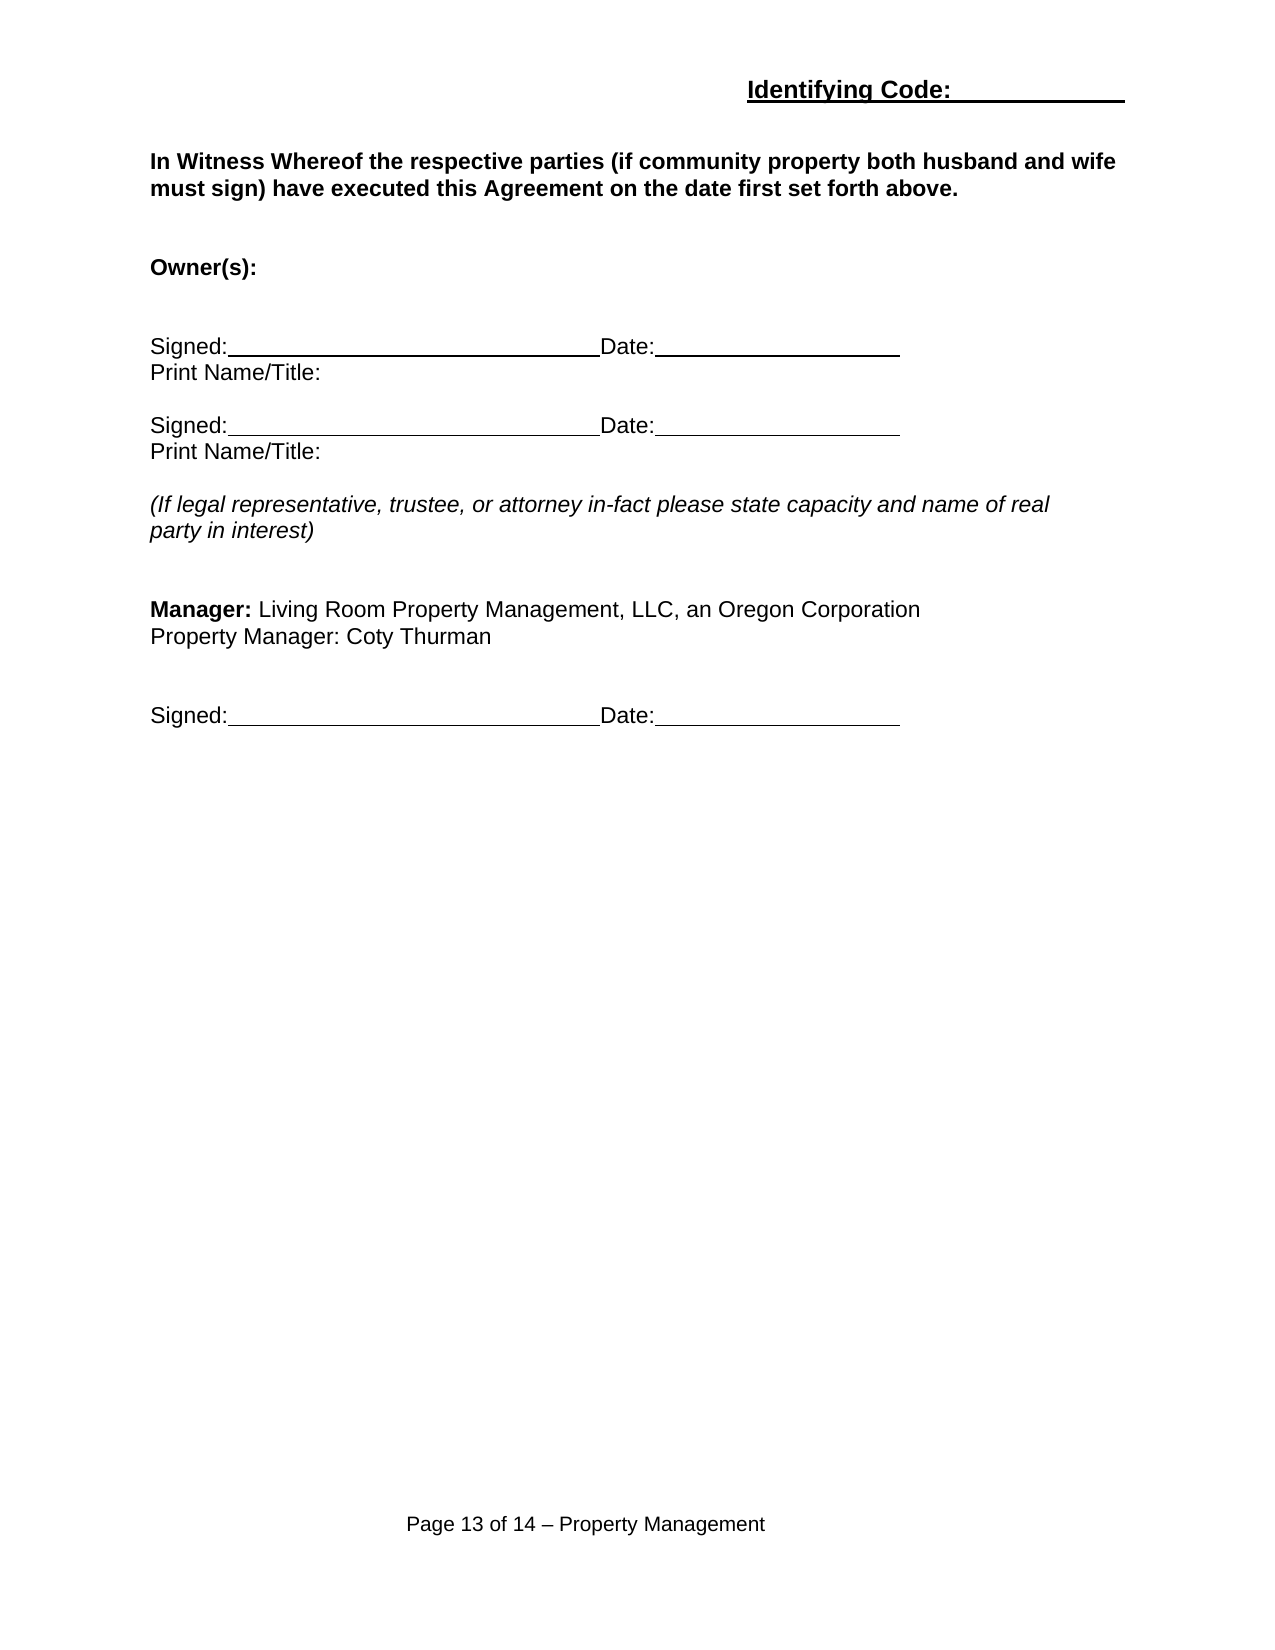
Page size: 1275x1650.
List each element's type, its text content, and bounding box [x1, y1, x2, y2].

text Signed: Date: [150, 702, 1223, 728]
text Signed: Date: Print Name/Title: [150, 412, 900, 464]
text Manager: Living Room Property Management, LLC, an Oregon Corporation Property Manager: Coty Thurman [150, 596, 923, 649]
subtitle In Witness Whereof the respective parties (if community property both husband and wife must sign) have executed this Agreement on the date first set forth above. [150, 148, 1118, 201]
text (If legal representative, trustee, or attorney in-fact please state capacity and name of real party in interest) [150, 491, 1109, 543]
text Signed: Date: Print Name/Title: [150, 333, 900, 385]
text Owner(s): [150, 254, 1223, 280]
